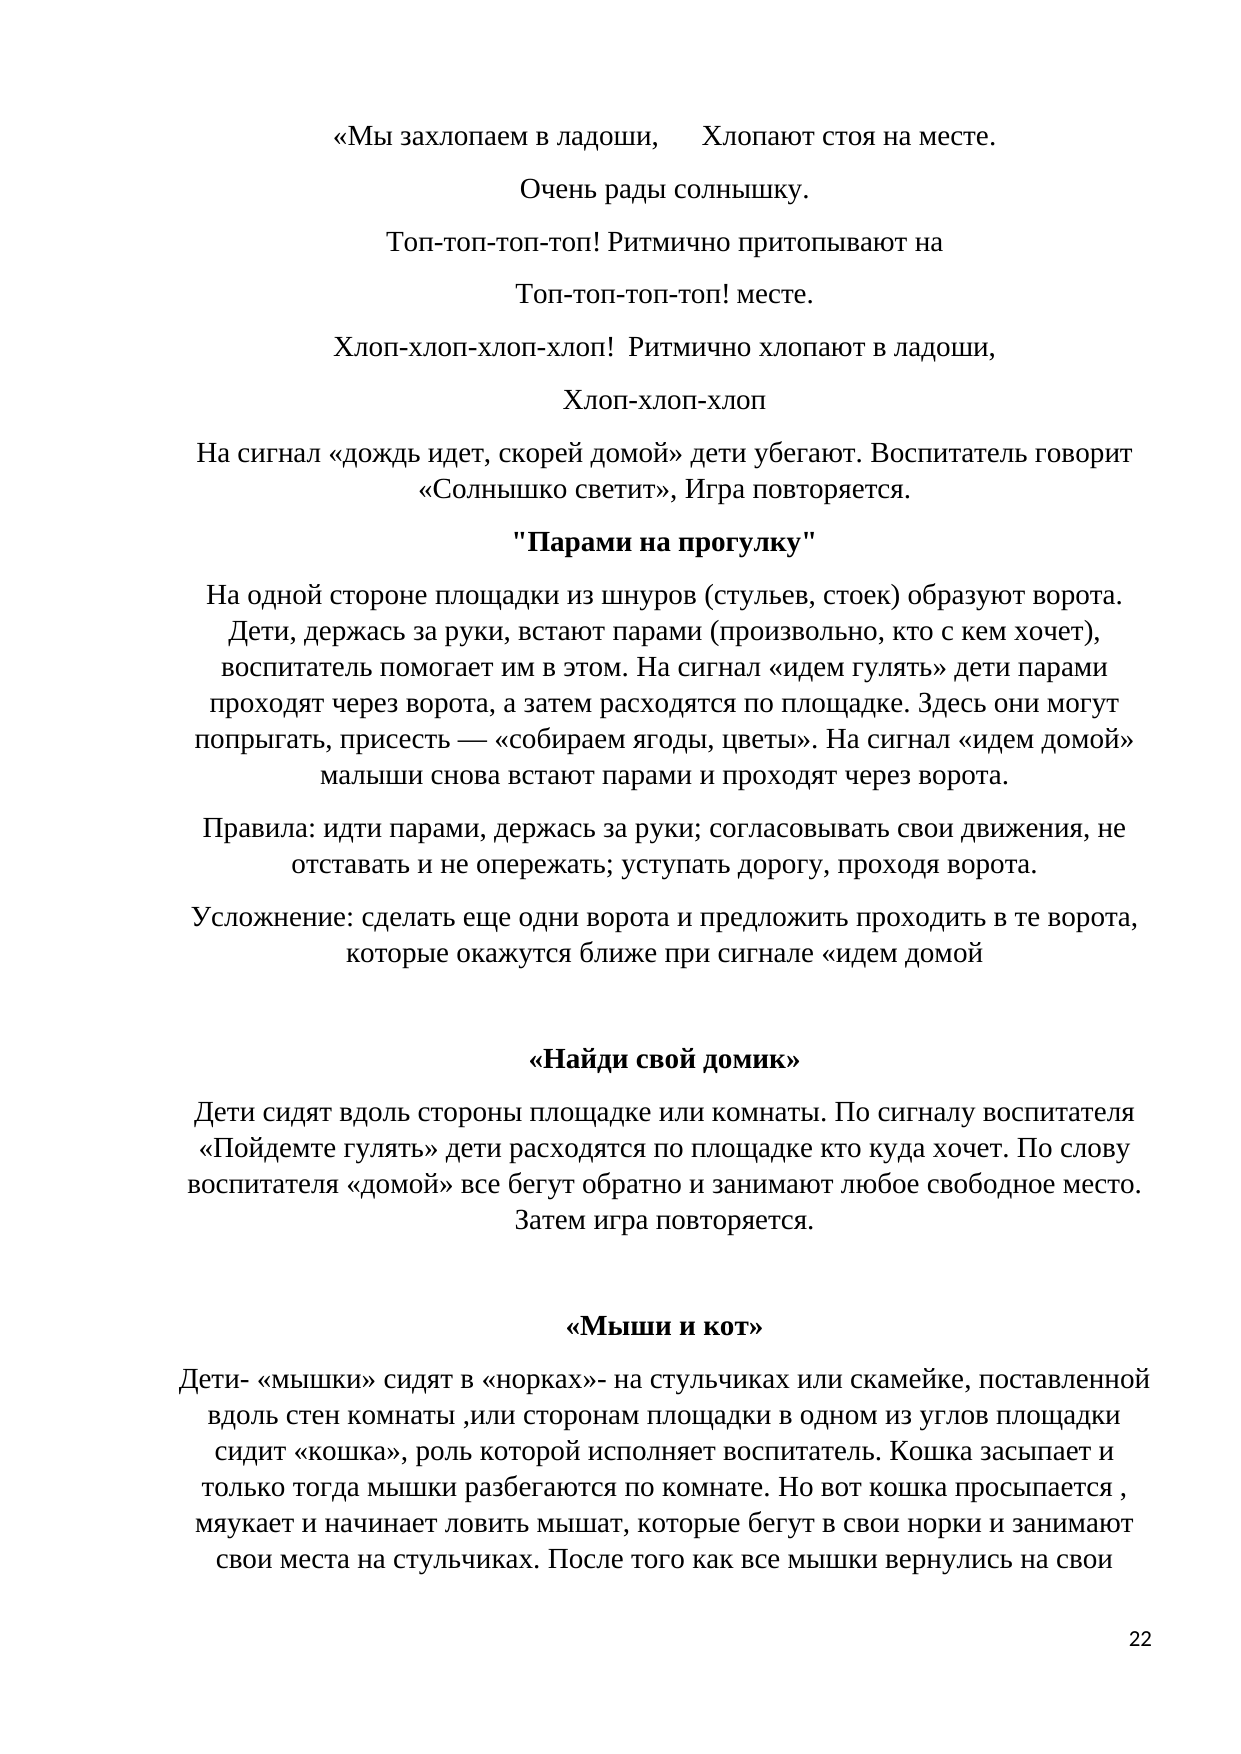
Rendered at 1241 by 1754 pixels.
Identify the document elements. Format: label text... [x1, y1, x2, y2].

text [177, 1361, 1152, 1575]
text Очень рады солнышку. [177, 171, 1152, 204]
text Дети сидят вдоль стороны площадке или комнаты. По сигналу воспитателя «Пойдемте гулять» дети расходятся по площадке кто куда хочет. По слову воспитателя «домой» все бегут обратно и занимают любое свободное место. Затем игра повторяется. [177, 1094, 1152, 1236]
text Хлоп-хлоп-хлоп [177, 382, 1152, 416]
text Топ-топ-топ-топ! Ритмично притопывают на [177, 224, 1152, 257]
text Правила: идти парами, держась за руки; согласовывать свои движения, не отставать и не опережать; уступать дорогу, проходя ворота. [177, 810, 1152, 880]
text «Мы захлопаем в ладоши, Хлопают стоя на месте. [177, 118, 1152, 152]
text На сигнал «дождь идет, скорей домой» дети убегают. Воспитатель говорит «Солнышко светит», Игра повторяется. [177, 435, 1152, 505]
text Хлоп-хлоп-хлоп-хлоп! Ритмично хлопают в ладоши, [177, 329, 1152, 363]
text "Парами на прогулку" [177, 524, 1152, 557]
text На одной стороне площадки из шнуров (стульев, стоек) образуют ворота. Дети, держась за руки, встают парами (произвольно, кто с кем хочет), воспитатель помогает им в этом. На сигнал «идем гулять» дети парами проходят через ворота, а затем расходятся по площадке. Здесь они могут попрыгать, присесть — «собираем ягоды, цветы». На сигнал «идем домой» малыши снова встают парами и проходят через ворота. [177, 577, 1152, 791]
text «Найди свой домик» [177, 1041, 1152, 1074]
text Усложнение: сделать еще одни ворота и предложить проходить в те ворота, которые окажутся ближе при сигнале «идем домой [177, 899, 1152, 969]
text Топ-топ-топ-топ! месте. [177, 277, 1152, 310]
text «Мыши и кот» [177, 1308, 1152, 1341]
